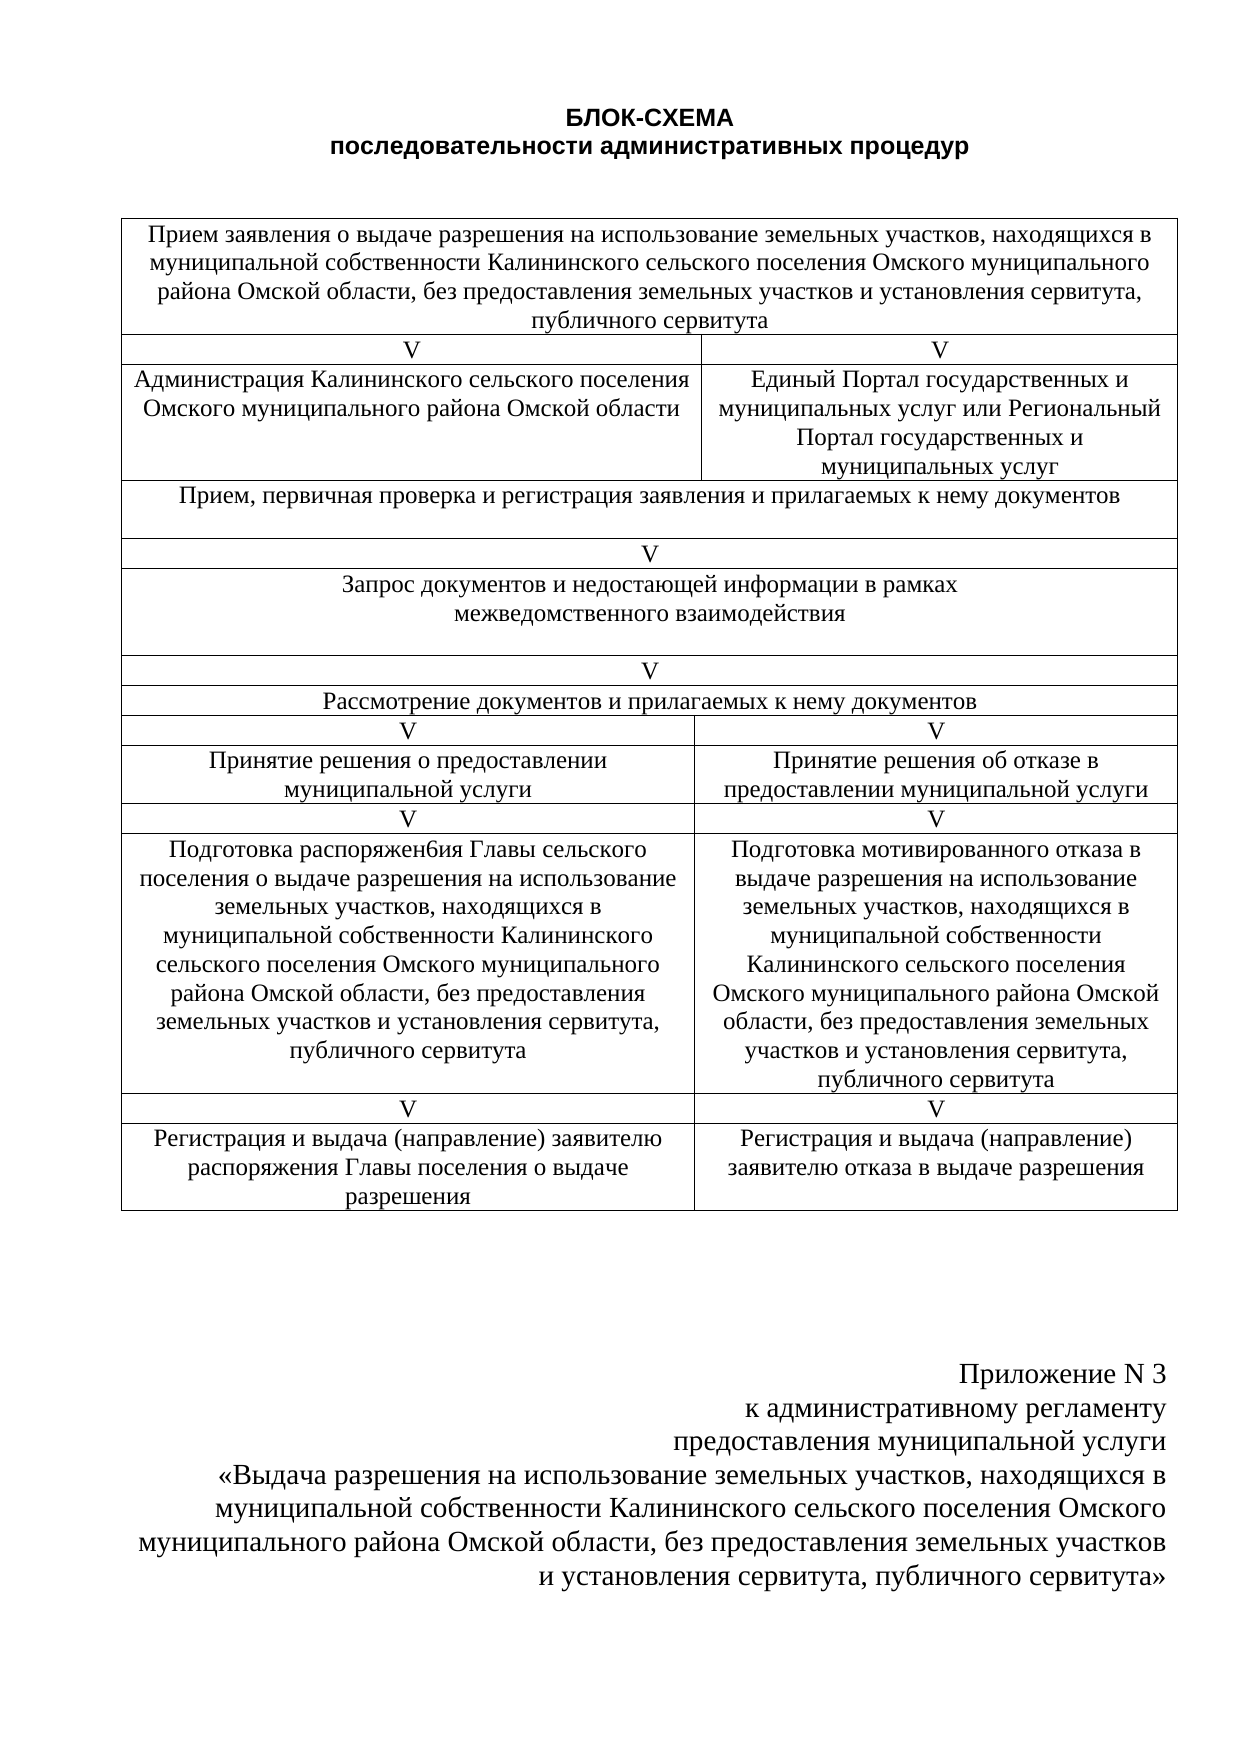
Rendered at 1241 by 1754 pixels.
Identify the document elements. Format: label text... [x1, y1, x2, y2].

table_cell Регистрация и выдача (направление) заявителю распоряжения Главы поселения о выдаче разрешения [122, 1124, 694, 1210]
table_cell Единый Портал государственных и муниципальных услуг или Региональный Портал государственных и муниципальных услуг [702, 365, 1177, 479]
table_cell Подготовка мотивированного отказа в выдаче разрешения на использование земельных участков, находящихся в муниципальной собственности Калининского сельского поселения Омского муниципального района Омской области, без предоставления земельных участков и установления сервитута, публичного сервитута [695, 834, 1177, 1093]
table_cell V [122, 804, 694, 833]
text БЛОК-СХЕМА [133, 103, 1167, 131]
table_cell Принятие решения об отказе в предоставлении муниципальной услуги [695, 746, 1177, 803]
text «Выдача разрешения на использование земельных участков, находящихся в муниципальной собственности Калининского сельского поселения Омского муниципального района Омской области, без предоставления земельных участков и установления сервитута, публичного сервитута» [133, 1457, 1167, 1591]
table_cell Запрос документов и недостающей информации в рамках межведомственного взаимодействия [122, 569, 1177, 655]
table_cell Подготовка распоряжен6ия Главы сельского поселения о выдаче разрешения на использование земельных участков, находящихся в муниципальной собственности Калининского сельского поселения Омского муниципального района Омской области, без предоставления земельных участков и установления сервитута, публичного сервитута [122, 834, 694, 1093]
table_cell Регистрация и выдача (направление) заявителю отказа в выдаче разрешения [695, 1124, 1177, 1210]
table_cell V [695, 804, 1177, 833]
table_cell V [702, 335, 1177, 363]
table_cell V [122, 539, 1177, 568]
table_cell Прием, первичная проверка и регистрация заявления и прилагаемых к нему документов [122, 481, 1177, 538]
table_header Прием заявления о выдаче разрешения на использование земельных участков, находящихся в муниципальной собственности Калининского сельского поселения Омского муниципального района Омской области, без предоставления земельных участков и установления сервитута, публичного сервитута [122, 219, 1177, 334]
table_cell V [122, 335, 701, 363]
text Приложение N 3 [133, 1356, 1167, 1390]
table_cell V [122, 656, 1177, 685]
table_cell V [695, 1094, 1177, 1122]
text к административному регламенту [133, 1390, 1167, 1423]
text предоставления муниципальной услуги [133, 1423, 1167, 1457]
table_cell Принятие решения о предоставлении муниципальной услуги [122, 746, 694, 803]
table_cell Рассмотрение документов и прилагаемых к нему документов [122, 686, 1177, 715]
table_cell V [122, 1094, 694, 1122]
table_cell V [122, 716, 694, 744]
table_cell Администрация Калининского сельского поселения Омского муниципального района Омской области [122, 365, 701, 479]
table_cell V [695, 716, 1177, 744]
text последовательности административных процедур [133, 131, 1167, 160]
